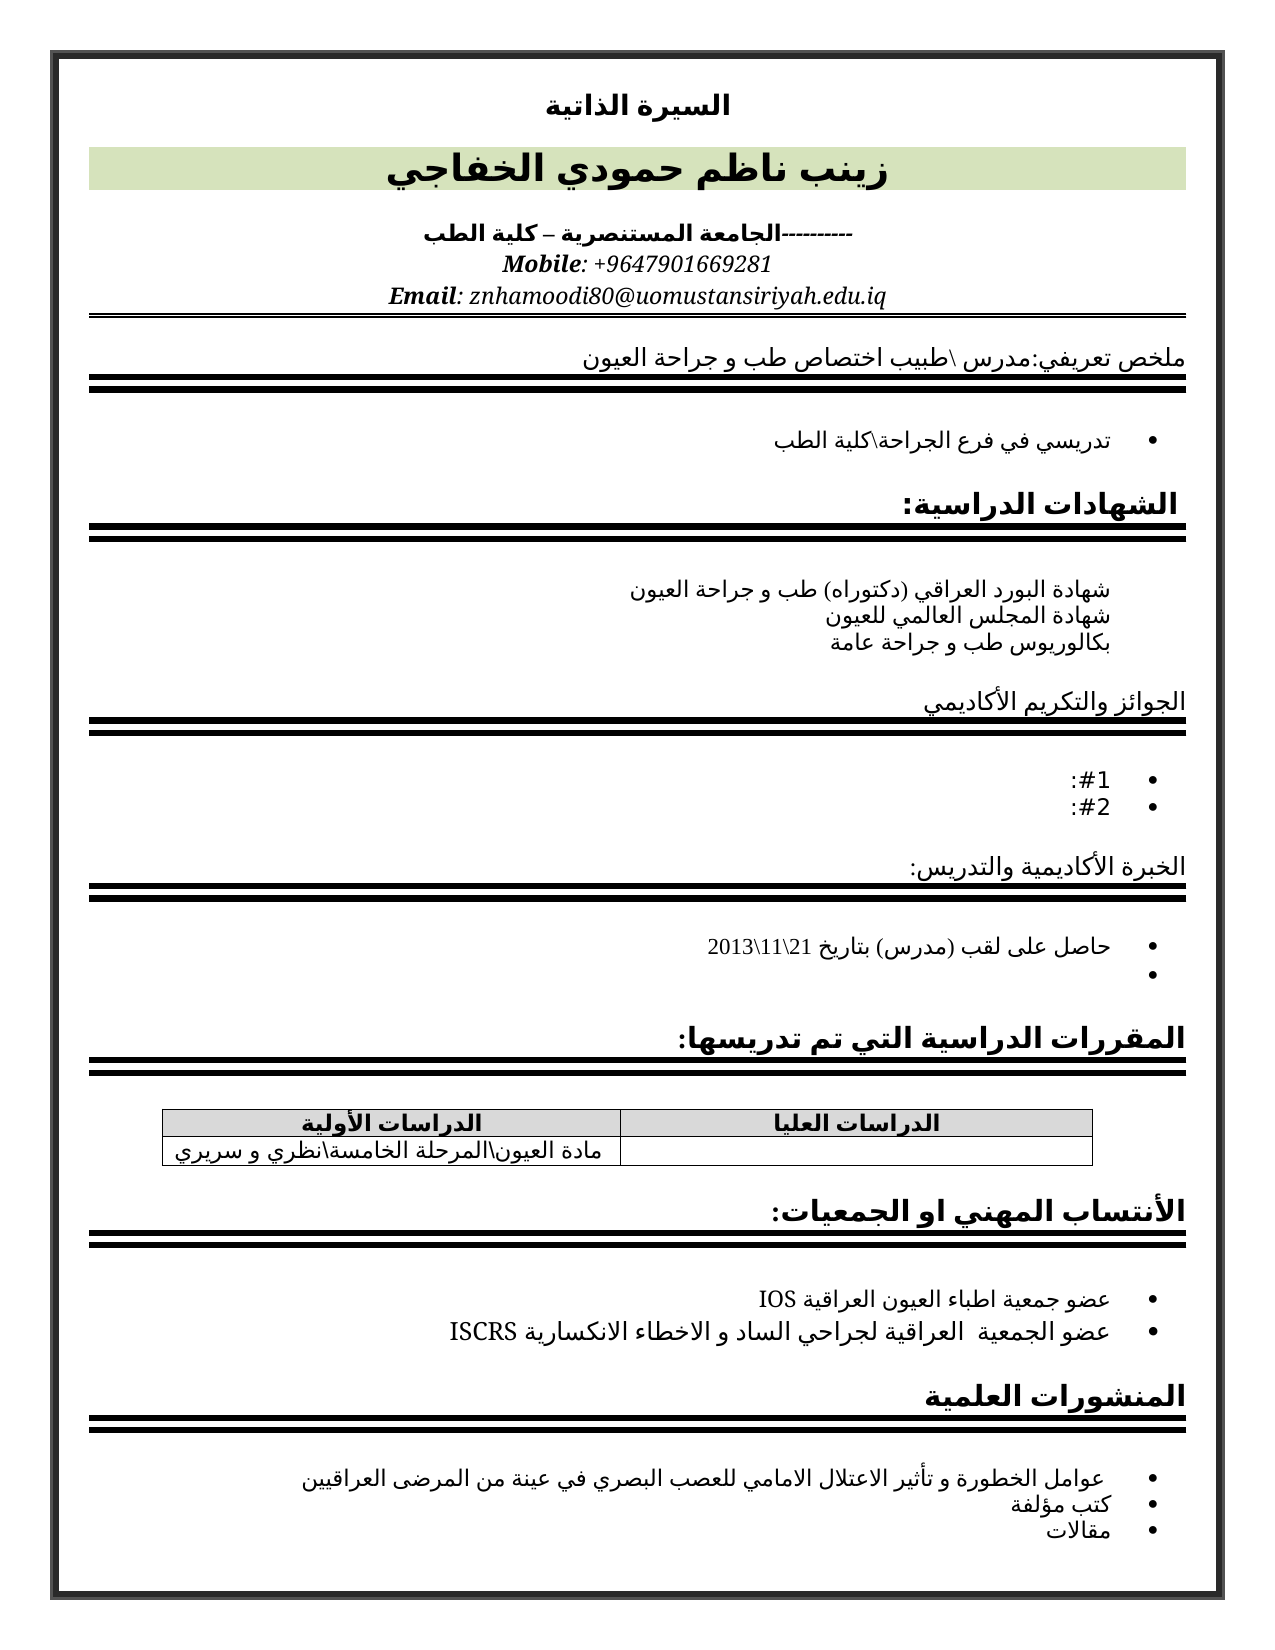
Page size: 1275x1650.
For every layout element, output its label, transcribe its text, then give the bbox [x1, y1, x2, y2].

list عضو الجمعية العراقية لجراحي الساد و الاخطاء الانكسارية ISCRS [89, 1314, 1149, 1348]
text بكالوريوس طب و جراحة عامة [89, 629, 1111, 655]
text ملخص تعريفي:مدرس \طبيب اختصاص طب و جراحة العيون [89, 343, 1186, 374]
list #2: [89, 794, 1149, 821]
list عوامل الخطورة و تأثير الاعتلال الامامي للعصب البصري في عينة من المرضى العراقيين [89, 1465, 1149, 1491]
list تدريسي في فرع الجراحة\كلية الطب [89, 427, 1149, 453]
table_cell مادة العيون\المرحلة الخامسة\نظري و سريري [163, 1137, 620, 1165]
text الجامعة المستنصرية – كلية الطب---------- [89, 217, 1186, 248]
list #1: [89, 767, 1149, 794]
text شهادة المجلس العالمي للعيون [89, 603, 1111, 629]
text المنشورات العلمية [89, 1379, 1186, 1415]
text زينب ناظم حمودي الخفاجي [89, 147, 1186, 190]
list حاصل على لقب (مدرس) بتاريخ 21\11\2013 [89, 933, 1149, 959]
text الخبرة الأكاديمية والتدريس: [89, 852, 1186, 883]
text المقررات الدراسية التي تم تدريسها: [89, 1022, 1186, 1057]
text الشهادات الدراسية: [89, 487, 1186, 523]
text السيرة الذاتية [89, 89, 1186, 121]
text الجوائز والتكريم الأكاديمي [89, 687, 1186, 717]
table_header الدراسات العليا [621, 1110, 1092, 1136]
list كتب مؤلفة [89, 1491, 1149, 1517]
text شهادة البورد العراقي (دكتوراه) طب و جراحة العيون [89, 576, 1111, 603]
table_header الدراسات الأولية [163, 1110, 620, 1136]
list مقالات [89, 1517, 1149, 1544]
table_cell [621, 1137, 1092, 1165]
text Email: znhamoodi80@uomustansiriyah.edu.iq [89, 279, 1186, 313]
list عضو جمعية اطباء العيون العراقية IOS [89, 1282, 1149, 1314]
text الأنتساب المهني او الجمعيات: [89, 1194, 1186, 1230]
text Mobile: +9647901669281 [89, 248, 1186, 279]
